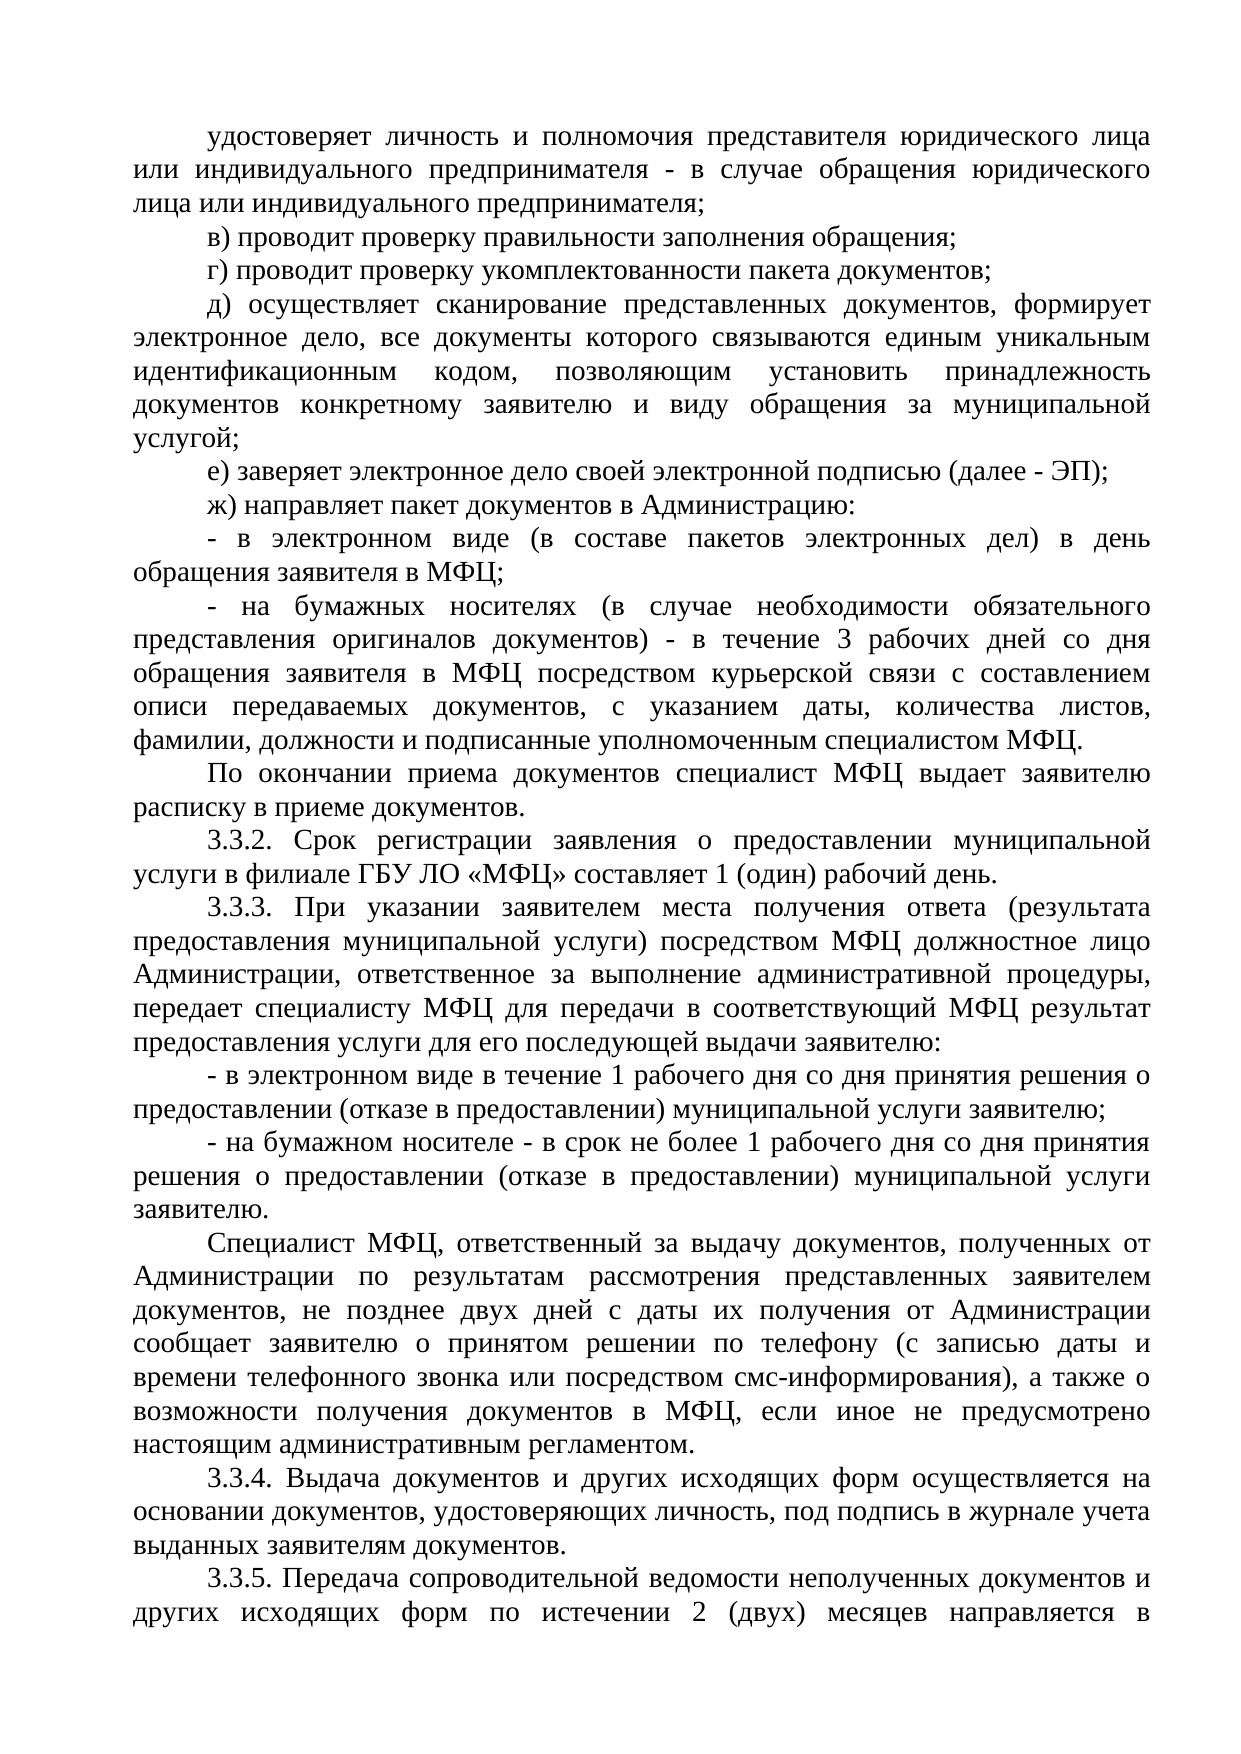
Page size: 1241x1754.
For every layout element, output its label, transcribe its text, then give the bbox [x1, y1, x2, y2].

text е) заверяет электронное дело своей электронной подписью (далее - ЭП); [133, 453, 1152, 487]
text - на бумажных носителях (в случае необходимости обязательного представления оригиналов документов) - в течение 3 рабочих дней со дня обращения заявителя в МФЦ посредством курьерской связи с составлением описи передаваемых документов, с указанием даты, количества листов, фамилии, должности и подписанные уполномоченным специалистом МФЦ. [133, 588, 1152, 755]
text г) проводит проверку укомплектованности пакета документов; [133, 252, 1152, 286]
text в) проводит проверку правильности заполнения обращения; [133, 219, 1152, 252]
text 3.3.3. При указании заявителем места получения ответа (результата предоставления муниципальной услуги) посредством МФЦ должностное лицо Администрации, ответственное за выполнение административной процедуры, передает специалисту МФЦ для передачи в соответствующий МФЦ результат предоставления услуги для его последующей выдачи заявителю: [133, 889, 1152, 1057]
text ж) направляет пакет документов в Администрацию: [133, 487, 1152, 521]
text 3.3.2. Срок регистрации заявления о предоставлении муниципальной услуги в филиале ГБУ ЛО «МФЦ» составляет 1 (один) рабочий день. [133, 822, 1152, 889]
text Специалист МФЦ, ответственный за выдачу документов, полученных от Администрации по результатам рассмотрения представленных заявителем документов, не позднее двух дней с даты их получения от Администрации сообщает заявителю о принятом решении по телефону (с записью даты и времени телефонного звонка или посредством смс-информирования), а также о возможности получения документов в МФЦ, если иное не предусмотрено настоящим административным регламентом. [133, 1225, 1152, 1460]
text удостоверяет личность и полномочия представителя юридического лица или индивидуального предпринимателя - в случае обращения юридического лица или индивидуального предпринимателя; [133, 118, 1152, 219]
text По окончании приема документов специалист МФЦ выдает заявителю расписку в приеме документов. [133, 755, 1152, 822]
text - в электронном виде в течение 1 рабочего дня со дня принятия решения о предоставлении (отказе в предоставлении) муниципальной услуги заявителю; [133, 1057, 1152, 1124]
text - в электронном виде (в составе пакетов электронных дел) в день обращения заявителя в МФЦ; [133, 521, 1152, 588]
text д) осуществляет сканирование представленных документов, формирует электронное дело, все документы которого связываются единым уникальным идентификационным кодом, позволяющим установить принадлежность документов конкретному заявителю и виду обращения за муниципальной услугой; [133, 286, 1152, 453]
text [133, 1560, 1152, 1627]
text - на бумажном носителе - в срок не более 1 рабочего дня со дня принятия решения о предоставлении (отказе в предоставлении) муниципальной услуги заявителю. [133, 1124, 1152, 1225]
text 3.3.4. Выдача документов и других исходящих форм осуществляется на основании документов, удостоверяющих личность, под подпись в журнале учета выданных заявителям документов. [133, 1460, 1152, 1560]
